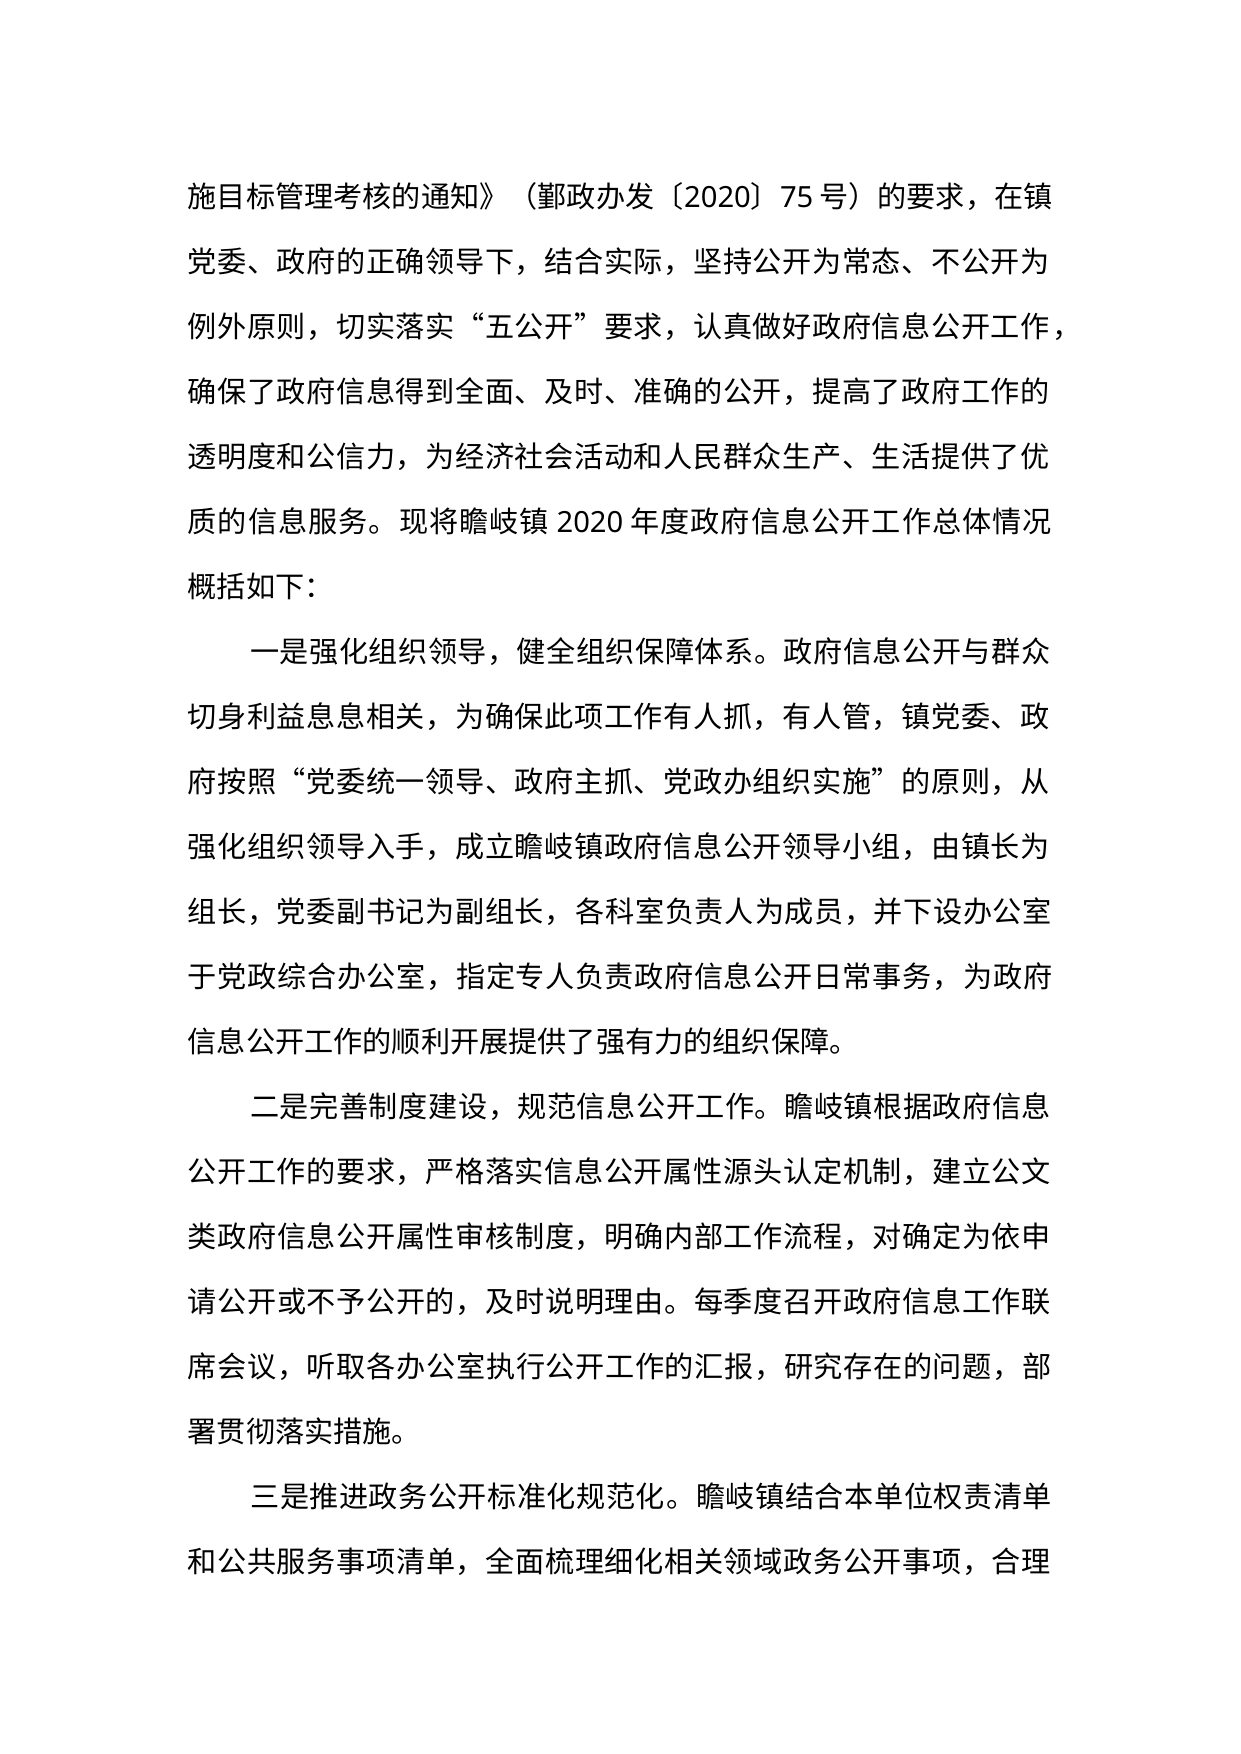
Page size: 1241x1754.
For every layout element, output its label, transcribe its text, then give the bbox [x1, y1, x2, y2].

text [187, 1462, 1053, 1592]
text 二是完善制度建设，规范信息公开工作。瞻岐镇根据政府信息公开工作的要求，严格落实信息公开属性源头认定机制，建立公文类政府信息公开属性审核制度，明确内部工作流程，对确定为依申请公开或不予公开的，及时说明理由。每季度召开政府信息工作联席会议，听取各办公室执行公开工作的汇报，研究存在的问题，部署贯彻落实措施。 [187, 1072, 1053, 1462]
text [187, 162, 1053, 617]
text 一是强化组织领导，健全组织保障体系。政府信息公开与群众切身利益息息相关，为确保此项工作有人抓，有人管，镇党委、政府按照“党委统一领导、政府主抓、党政办组织实施”的原则，从强化组织领导入手，成立瞻岐镇政府信息公开领导小组，由镇长为组长，党委副书记为副组长，各科室负责人为成员，并下设办公室于党政综合办公室，指定专人负责政府信息公开日常事务，为政府信息公开工作的顺利开展提供了强有力的组织保障。 [187, 617, 1053, 1072]
